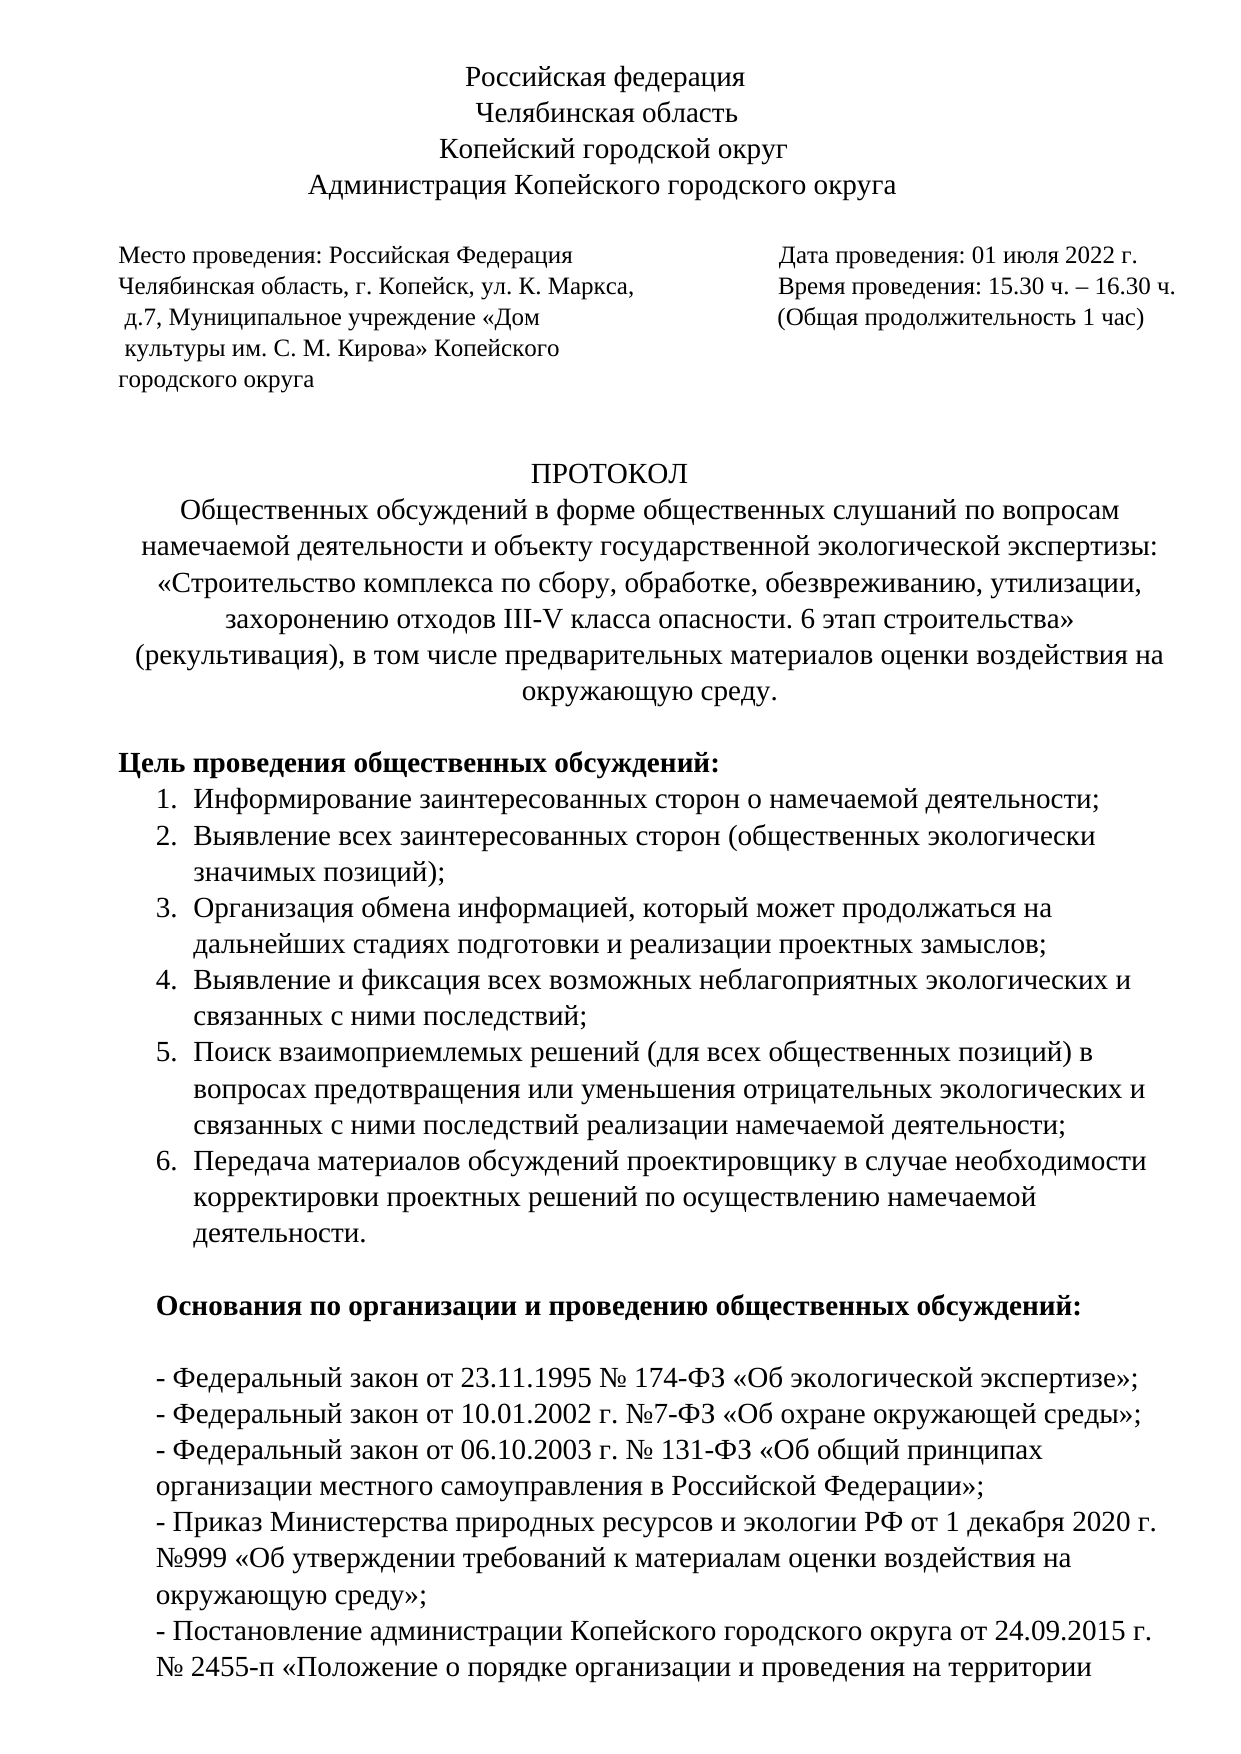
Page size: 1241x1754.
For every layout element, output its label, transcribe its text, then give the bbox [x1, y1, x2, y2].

text Копейский городской округ [118, 131, 1181, 165]
text - Федеральный закон от 06.10.2003 г. № 131-ФЗ «Об общий принципах организации местного самоуправления в Российской Федерации»; [156, 1432, 1181, 1502]
text д.7, Муниципальное учреждение «Дом (Общая продолжительность 1 час) [118, 302, 1181, 331]
text - Федеральный закон от 10.01.2002 г. №7-ФЗ «Об охране окружающей среды»; [156, 1396, 1181, 1429]
text Администрация Копейского городского округа [118, 167, 1181, 201]
text городского округа [118, 364, 1181, 393]
text - Приказ Министерства природных ресурсов и экологии РФ от 1 декабря 2020 г. №999 «Об утверждении требований к материалам оценки воздействия на окружающую среду»; [156, 1504, 1181, 1610]
text Российская федерация [118, 59, 1181, 93]
text Основания по организации и проведению общественных обсуждений: [156, 1288, 1181, 1321]
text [156, 1613, 1181, 1683]
list Информирование заинтересованных сторон о намечаемой деятельности; [156, 782, 1181, 815]
text Цель проведения общественных обсуждений: [118, 745, 1181, 779]
text ПРОТОКОЛ [118, 456, 1181, 490]
text Челябинская область, г. Копейск, ул. К. Маркса, Время проведения: 15.30 ч. – 16.30 ч. [118, 271, 1181, 299]
text Место проведения: Российская Федерация Дата проведения: 01 июля 2022 г. [118, 240, 1181, 268]
list Выявление всех заинтересованных сторон (общественных экологически значимых позиций); [156, 818, 1181, 887]
text - Федеральный закон от 23.11.1995 № 174-ФЗ «Об экологической экспертизе»; [156, 1360, 1181, 1393]
list Организация обмена информацией, который может продолжаться на дальнейших стадиях подготовки и реализации проектных замыслов; [156, 890, 1181, 960]
list Поиск взаимоприемлемых решений (для всех общественных позиций) в вопросах предотвращения или уменьшения отрицательных экологических и связанных с ними последствий реализации намечаемой деятельности; [156, 1034, 1181, 1140]
text Челябинская область [118, 95, 1181, 129]
text Общественных обсуждений в форме общественных слушаний по вопросам намечаемой деятельности и объекту государственной экологической экспертизы: «Строительство комплекса по сбору, обработке, обезвреживанию, утилизации, захоронению отходов III-V класса опасности. 6 этап строительства» (рекультивация), в том числе предварительных материалов оценки воздействия на окружающую среду. [118, 492, 1181, 707]
text культуры им. С. М. Кирова» Копейского [118, 333, 1181, 362]
list Передача материалов обсуждений проектировщику в случае необходимости корректировки проектных решений по осуществлению намечаемой деятельности. [156, 1143, 1181, 1249]
list Выявление и фиксация всех возможных неблагоприятных экологических и связанных с ними последствий; [156, 962, 1181, 1032]
